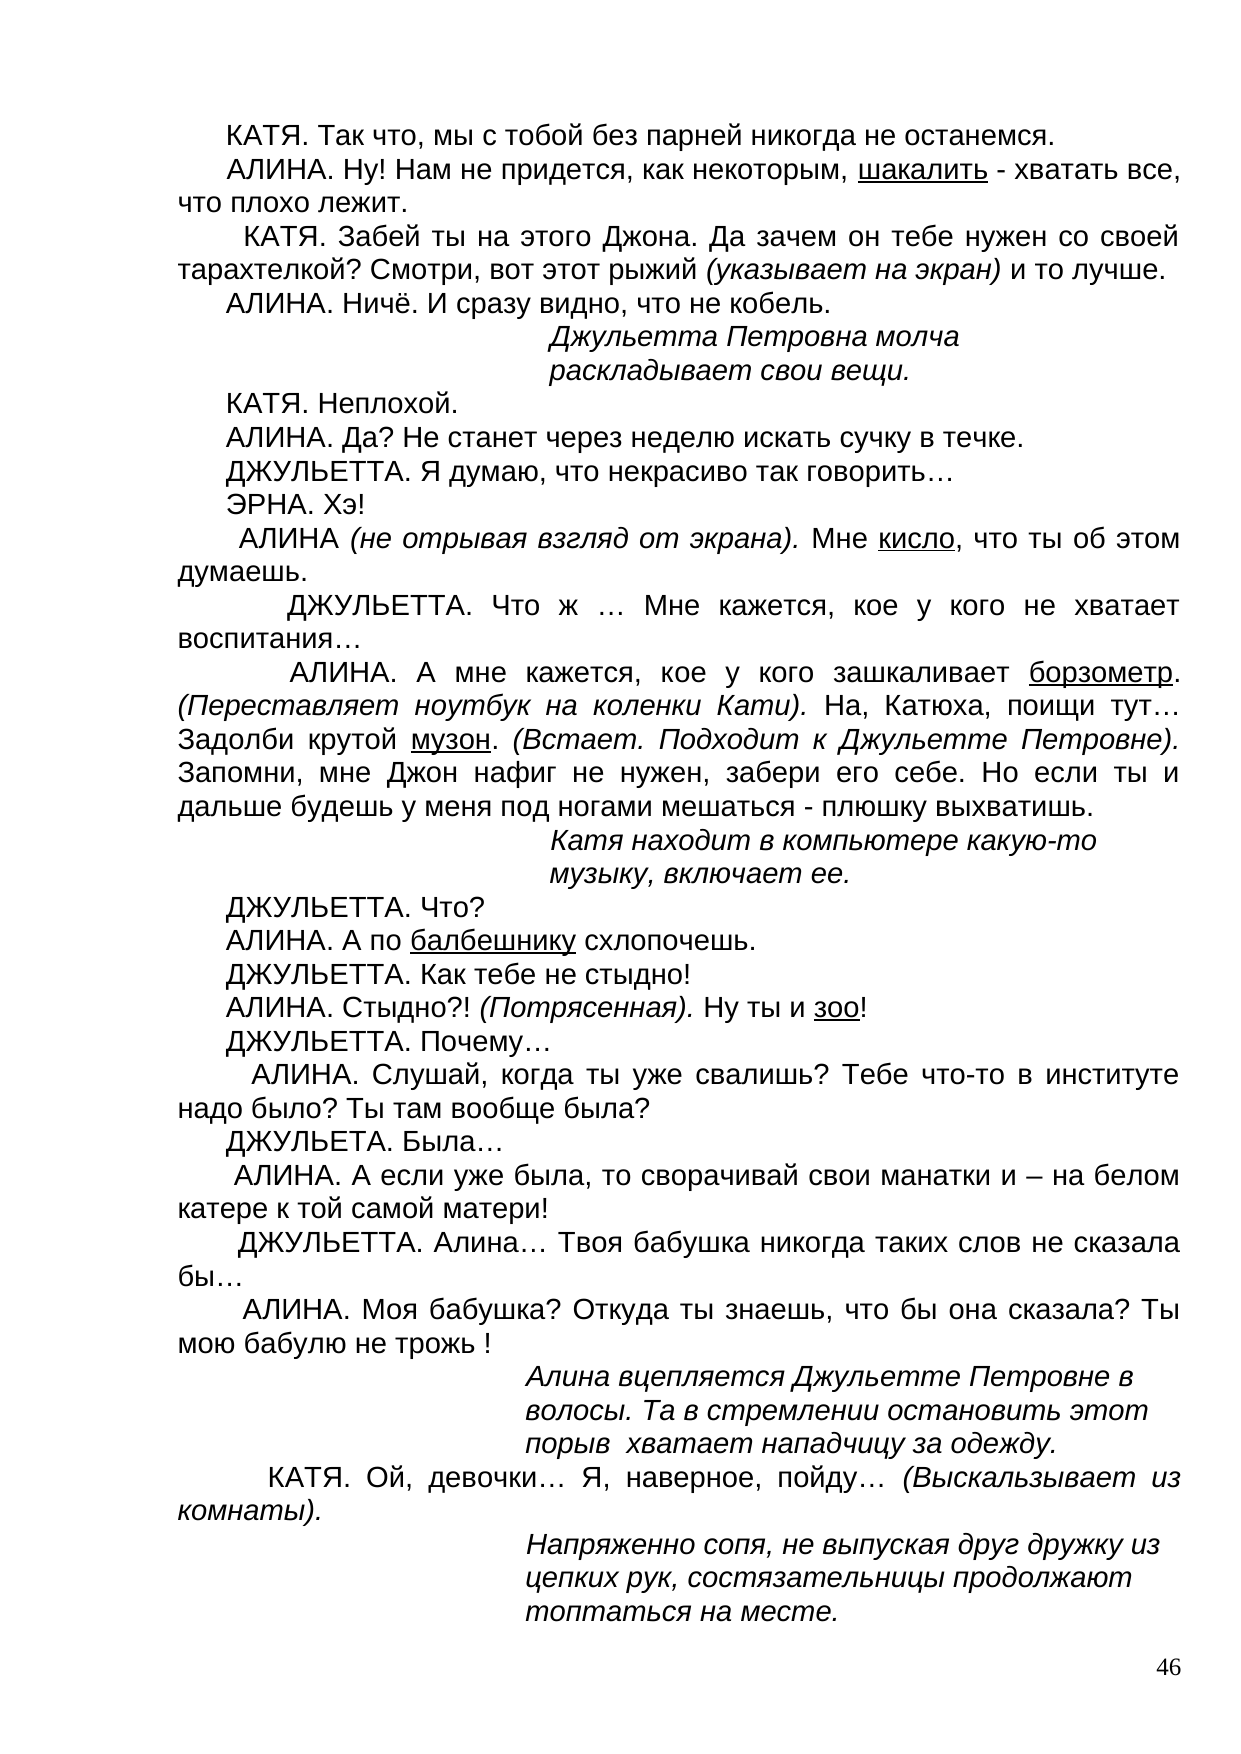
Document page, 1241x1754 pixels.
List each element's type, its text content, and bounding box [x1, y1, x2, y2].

text КАТЯ. Забей ты на этого Джона. Да зачем он тебе нужен со своей тарахтелкой? Смотри, вот этот рыжий (указывает на экран) и то лучше. [177, 219, 1181, 286]
text АЛИНА. Слушай, когда ты уже свалишь? Тебе что-то в институте надо было? Ты там вообще была? [177, 1057, 1181, 1124]
text АЛИНА. Ну! Нам не придется, как некоторым, шакалить - хватать все, что плохо лежит. [177, 152, 1181, 219]
text цепких рук, состязательницы продолжают [177, 1560, 1181, 1594]
text Напряженно сопя, не выпуская друг дружку из [177, 1527, 1181, 1560]
text ДЖУЛЬЕТТА. Я думаю, что некрасиво так говорить… [177, 453, 1181, 487]
text АЛИНА. Да? Не станет через неделю искать сучку в течке. [177, 420, 1181, 453]
text АЛИНА. А мне кажется, кое у кого зашкаливает борзометр. (Переставляет ноутбук на коленки Кати). На, Катюха, поищи тут… Задолби крутой музон. (Встает. Подходит к Джульетте Петровне). Запомни, мне Джон нафиг не нужен, забери его себе. Но если ты и дальше будешь у меня под ногами мешаться - плюшку выхватишь. [177, 655, 1181, 822]
text АЛИНА. Ничё. И сразу видно, что не кобель. [177, 286, 1181, 319]
text АЛИНА. А если уже была, то сворачивай свои манатки и – на белом катере к той самой матери! [177, 1158, 1181, 1225]
text АЛИНА (не отрывая взгляд от экрана). Мне кисло, что ты об этом думаешь. [177, 521, 1181, 588]
text ЭРНА. Хэ! [177, 487, 1181, 521]
text ДЖУЛЬЕТТА. Почему… [177, 1024, 1181, 1057]
text КАТЯ. Неплохой. [177, 386, 1181, 420]
text Катя находит в компьютере какую-то [177, 822, 1181, 856]
text Джульетта Петровна молча [177, 319, 1181, 353]
text ДЖУЛЬЕТТА. Что? [177, 889, 1181, 923]
text раскладывает свои вещи. [177, 353, 1181, 386]
text КАТЯ. Так что, мы с тобой без парней никогда не останемся. [177, 118, 1181, 152]
text ДЖУЛЬЕТТА. Как тебе не стыдно! [177, 957, 1181, 990]
text АЛИНА. Моя бабушка? Откуда ты знаешь, что бы она сказала? Ты мою бабулю не трожь ! [177, 1292, 1181, 1359]
text топтаться на месте. [177, 1594, 1181, 1627]
text КАТЯ. Ой, девочки… Я, наверное, пойду… (Выскальзывает из комнаты). [177, 1460, 1181, 1527]
text музыку, включает ее. [177, 856, 1181, 889]
text волосы. Та в стремлении остановить этот [177, 1393, 1181, 1426]
text АЛИНА. А по балбешнику схлопочешь. [177, 923, 1181, 957]
text Алина вцепляется Джульетте Петровне в [177, 1359, 1181, 1393]
text АЛИНА. Стыдно?! (Потрясенная). Ну ты и зоо! [177, 990, 1181, 1024]
text порыв хватает нападчицу за одежду. [177, 1426, 1181, 1460]
text ДЖУЛЬЕТТА. Алина… Твоя бабушка никогда таких слов не сказала бы… [177, 1225, 1181, 1292]
text ДЖУЛЬЕТТА. Что ж … Мне кажется, кое у кого не хватает воспитания… [177, 588, 1181, 655]
text ДЖУЛЬЕТА. Была… [177, 1124, 1181, 1158]
